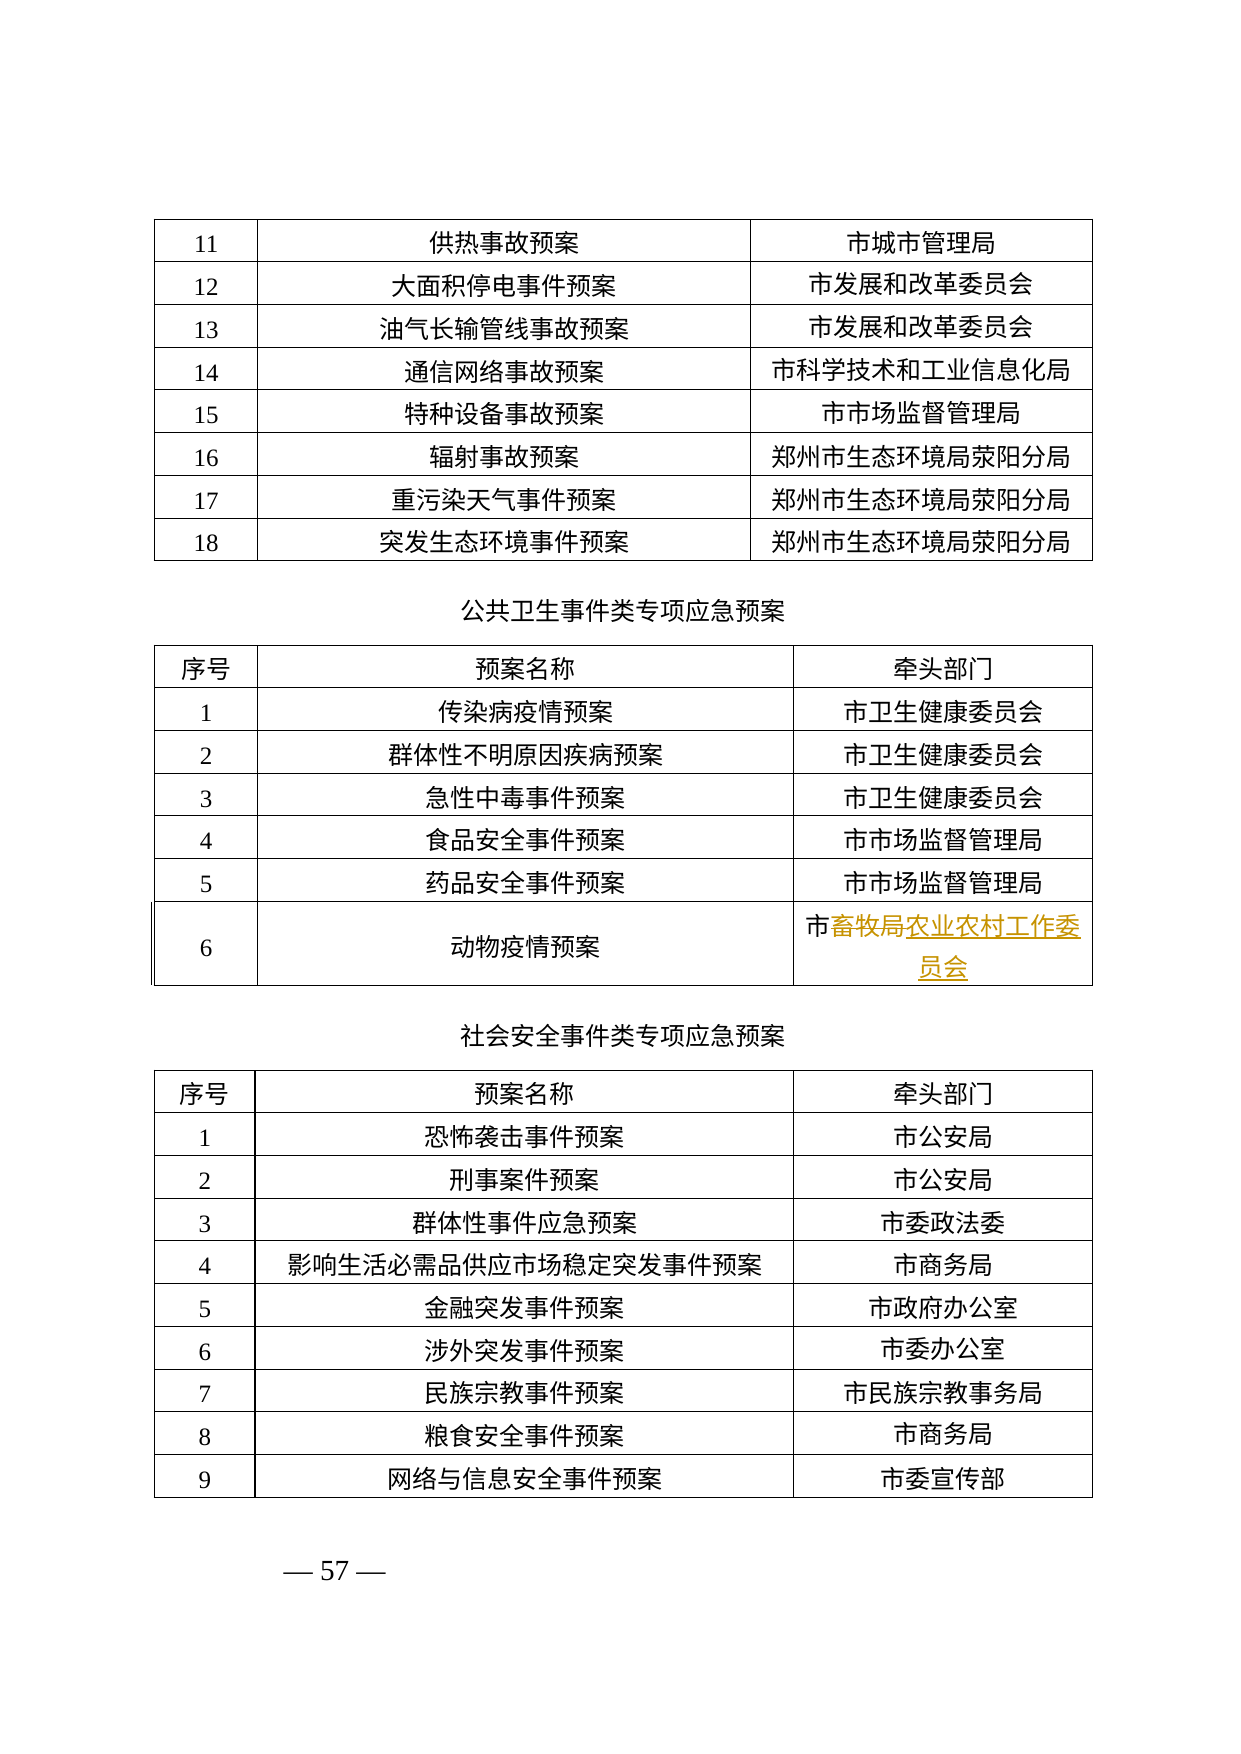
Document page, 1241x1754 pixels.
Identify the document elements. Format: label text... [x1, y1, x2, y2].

table_cell 2 [155, 731, 257, 773]
table_header 序号 [155, 646, 257, 687]
table_cell 民族宗教事件预案 [256, 1370, 793, 1411]
table_cell 郑州市生态环境局荥阳分局 [751, 519, 1092, 560]
table_cell 郑州市生态环境局荥阳分局 [751, 433, 1092, 475]
table_cell 市市场监督管理局 [794, 859, 1092, 901]
table_cell 食品安全事件预案 [258, 816, 793, 858]
table_header 预案名称 [258, 646, 793, 687]
table_cell 市发展和改革委员会 [751, 305, 1092, 347]
table_cell 网络与信息安全事件预案 [256, 1455, 793, 1497]
table_cell 市委办公室 [794, 1327, 1092, 1368]
table_cell 市民族宗教事务局 [794, 1370, 1092, 1411]
table_cell 15 [155, 390, 257, 432]
table_cell 刑事案件预案 [256, 1156, 793, 1198]
table_cell 4 [155, 816, 257, 858]
table_cell 市政府办公室 [794, 1284, 1092, 1326]
table_cell 6 [155, 1327, 254, 1368]
table_cell 市商务局 [794, 1412, 1092, 1454]
table_cell 市委政法委 [794, 1199, 1092, 1240]
table_cell 恐怖袭击事件预案 [256, 1113, 793, 1155]
table_cell 辐射事故预案 [258, 433, 750, 475]
table_cell 16 [155, 433, 257, 475]
table_header 序号 [155, 1071, 254, 1112]
table_cell 9 [155, 1455, 254, 1497]
table_cell 12 [155, 262, 257, 304]
table_cell 粮食安全事件预案 [256, 1412, 793, 1454]
table_cell 市委宣传部 [794, 1455, 1092, 1497]
table_cell 6 [155, 902, 257, 985]
table_cell 市发展和改革委员会 [751, 262, 1092, 304]
table_cell 大面积停电事件预案 [258, 262, 750, 304]
table_cell 群体性不明原因疾病预案 [258, 731, 793, 773]
table_cell 7 [155, 1370, 254, 1411]
table_header 牵头部门 [794, 646, 1092, 687]
table_cell 药品安全事件预案 [258, 859, 793, 901]
table_cell 3 [155, 774, 257, 815]
table_cell 5 [155, 859, 257, 901]
table_cell 通信网络事故预案 [258, 348, 750, 389]
table_cell 1 [155, 688, 257, 730]
table_cell 供热事故预案 [258, 220, 750, 261]
table_cell 市 [794, 902, 1092, 985]
table_cell 市科学技术和工业信息化局 [751, 348, 1092, 389]
table_cell 急性中毒事件预案 [258, 774, 793, 815]
table_cell 8 [155, 1412, 254, 1454]
table_cell 动物疫情预案 [258, 902, 793, 985]
table_cell 3 [155, 1199, 254, 1240]
table_cell 市商务局 [794, 1241, 1092, 1283]
text 公共卫生事件类专项应急预案 [165, 574, 1081, 632]
table_cell 11 [155, 220, 257, 261]
table_cell 涉外突发事件预案 [256, 1327, 793, 1368]
table_header 牵头部门 [794, 1071, 1092, 1112]
table_cell 特种设备事故预案 [258, 390, 750, 432]
table_header 预案名称 [256, 1071, 793, 1112]
table_cell 市公安局 [794, 1156, 1092, 1198]
table_cell 传染病疫情预案 [258, 688, 793, 730]
table_cell 影响生活必需品供应市场稳定突发事件预案 [256, 1241, 793, 1283]
table_cell 2 [155, 1156, 254, 1198]
table_cell 市卫生健康委员会 [794, 688, 1092, 730]
table_cell 油气长输管线事故预案 [258, 305, 750, 347]
table_cell 17 [155, 476, 257, 517]
table_cell 1 [155, 1113, 254, 1155]
table_cell 13 [155, 305, 257, 347]
table_cell 14 [155, 348, 257, 389]
table_cell 重污染天气事件预案 [258, 476, 750, 517]
table_cell 5 [155, 1284, 254, 1326]
table_cell 4 [155, 1241, 254, 1283]
table_cell 群体性事件应急预案 [256, 1199, 793, 1240]
table_cell 市公安局 [794, 1113, 1092, 1155]
table_cell 市市场监督管理局 [794, 816, 1092, 858]
table_cell 突发生态环境事件预案 [258, 519, 750, 560]
table_cell 18 [155, 519, 257, 560]
table_cell 市市场监督管理局 [751, 390, 1092, 432]
table_cell 郑州市生态环境局荥阳分局 [751, 476, 1092, 517]
table_cell 市城市管理局 [751, 220, 1092, 261]
table_cell 市卫生健康委员会 [794, 774, 1092, 815]
table_cell 金融突发事件预案 [256, 1284, 793, 1326]
text 社会安全事件类专项应急预案 [165, 999, 1081, 1057]
table_cell 市卫生健康委员会 [794, 731, 1092, 773]
